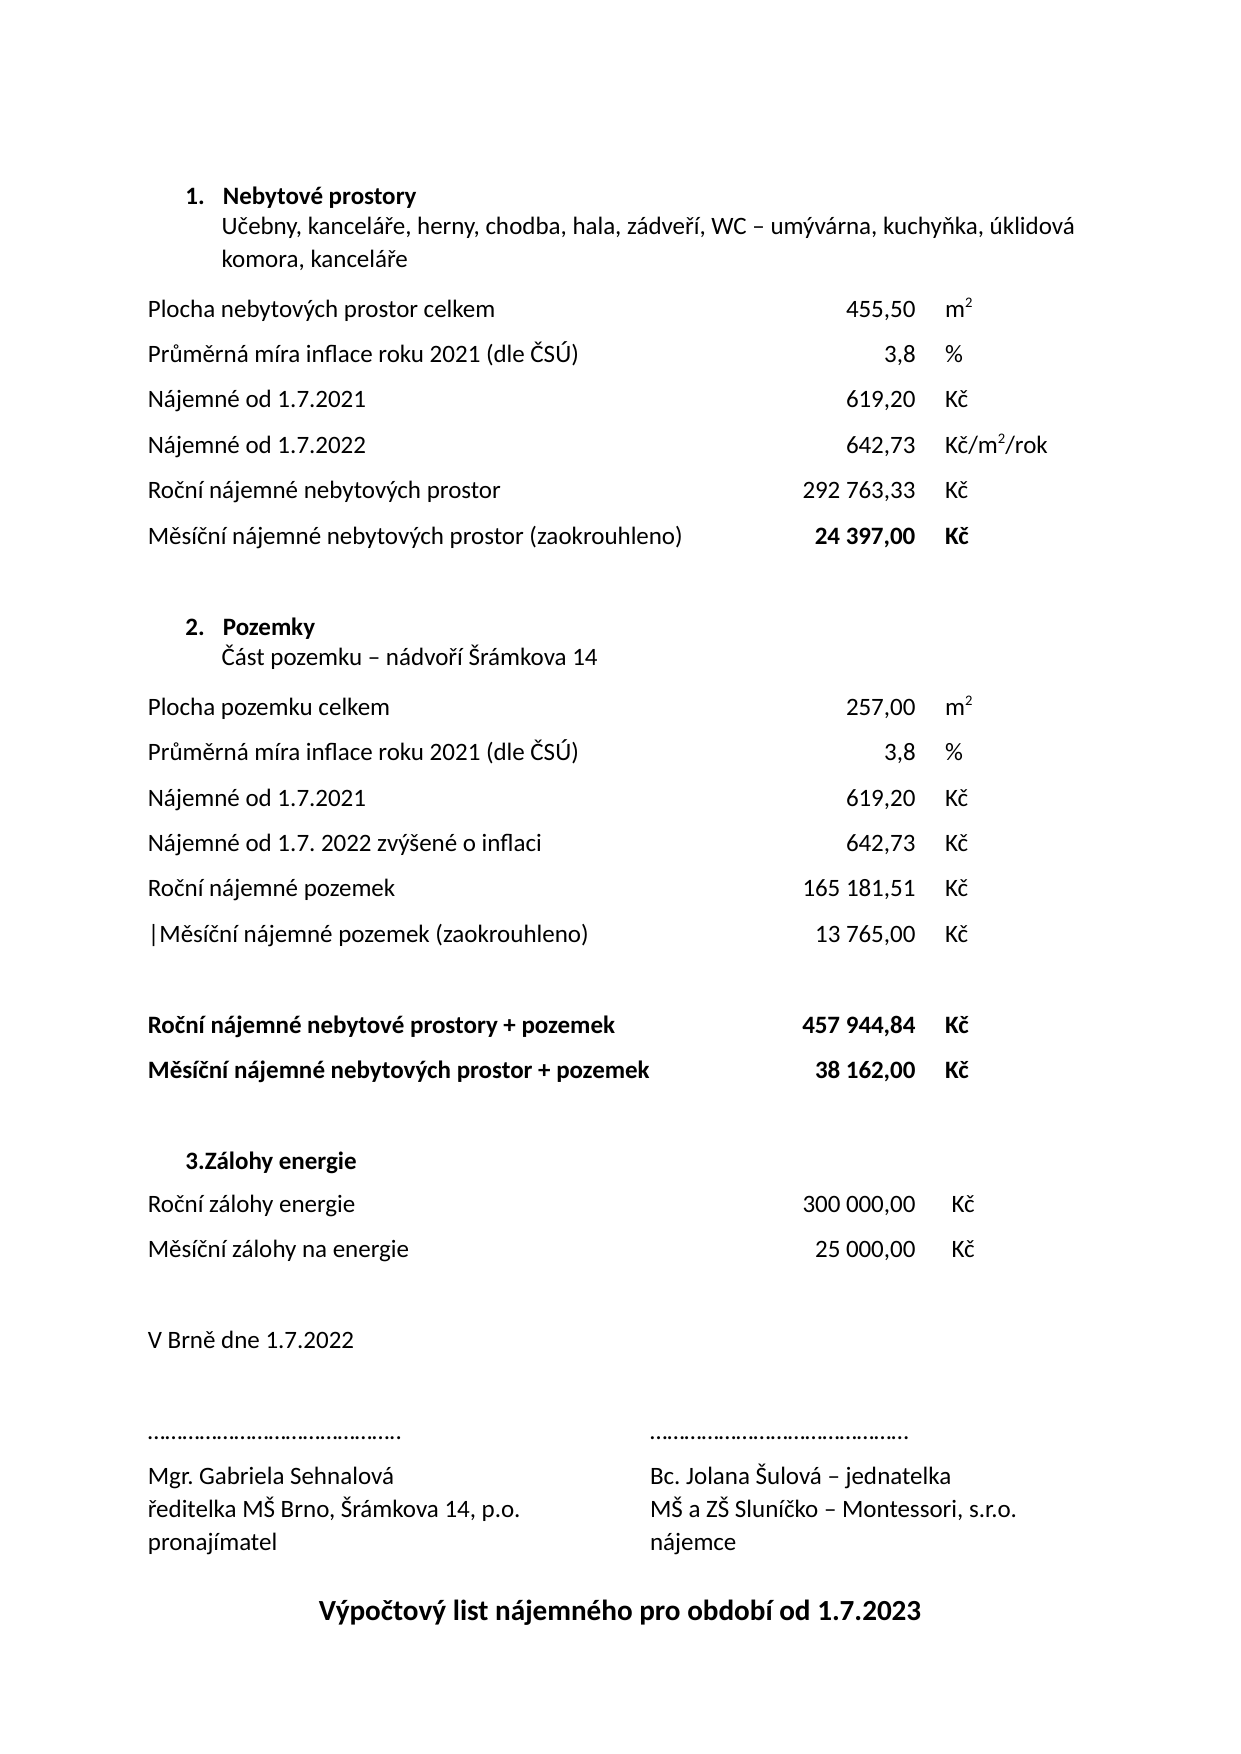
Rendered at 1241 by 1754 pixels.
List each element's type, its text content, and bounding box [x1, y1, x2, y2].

text Učebny, kanceláře, herny, chodba, hala, zádveří, WC – umývárna, kuchyňka, úklidová komora, kanceláře [221, 210, 1093, 274]
list Nebytové prostory [185, 180, 1093, 210]
text Nájemné od 1.7.2022 642,73 Kč/m2/rok [148, 429, 1093, 459]
text Průměrná míra inflace roku 2021 (dle ČSÚ) 3,8 % [148, 736, 1093, 767]
text Část pozemku – nádvoří Šrámkova 14 [221, 641, 1093, 672]
text Plocha nebytových prostor celkem 455,50 m2 [148, 293, 1093, 323]
text …………………………………….. ……………………………………… [148, 1415, 1093, 1446]
list Pozemky [185, 611, 1093, 641]
text Nájemné od 1.7.2021 619,20 Kč [148, 782, 1093, 812]
text Nájemné od 1.7. 2022 zvýšené o inflaci 642,73 Kč [148, 827, 1093, 858]
text pronajímatel nájemce [148, 1526, 1093, 1557]
text Roční nájemné nebytových prostor 292 763,33 Kč [148, 474, 1093, 505]
text V Brně dne 1.7.2022 [148, 1324, 1093, 1355]
text Průměrná míra inflace roku 2021 (dle ČSÚ) 3,8 % [148, 338, 1093, 369]
text Mgr. Gabriela Sehnalová Bc. Jolana Šulová – jednatelka [148, 1461, 1093, 1491]
text Výpočtový list nájemného pro období od 1.7.2023 [148, 1592, 1093, 1628]
text ředitelka MŠ Brno, Šrámkova 14, p.o. MŠ a ZŠ Sluníčko – Montessori, s.r.o. [148, 1493, 1093, 1524]
text Roční zálohy energie 300 000,00 Kč [148, 1188, 1093, 1218]
text Měsíční nájemné nebytových prostor (zaokrouhleno) 24 397,00 Kč [148, 520, 1093, 550]
text Roční nájemné nebytové prostory + pozemek 457 944,84 Kč [148, 1009, 1093, 1039]
text Roční nájemné pozemek 165 181,51 Kč [148, 872, 1093, 903]
text Nájemné od 1.7.2021 619,20 Kč [148, 384, 1093, 414]
text Měsíční nájemné nebytových prostor + pozemek 38 162,00 Kč [148, 1054, 1093, 1085]
text |Měsíční nájemné pozemek (zaokrouhleno) 13 765,00 Kč [148, 918, 1093, 948]
text Plocha pozemku celkem 257,00 m2 [148, 691, 1093, 721]
list Zálohy energie [185, 1145, 1093, 1176]
text Měsíční zálohy na energie 25 000,00 Kč [148, 1233, 1093, 1264]
